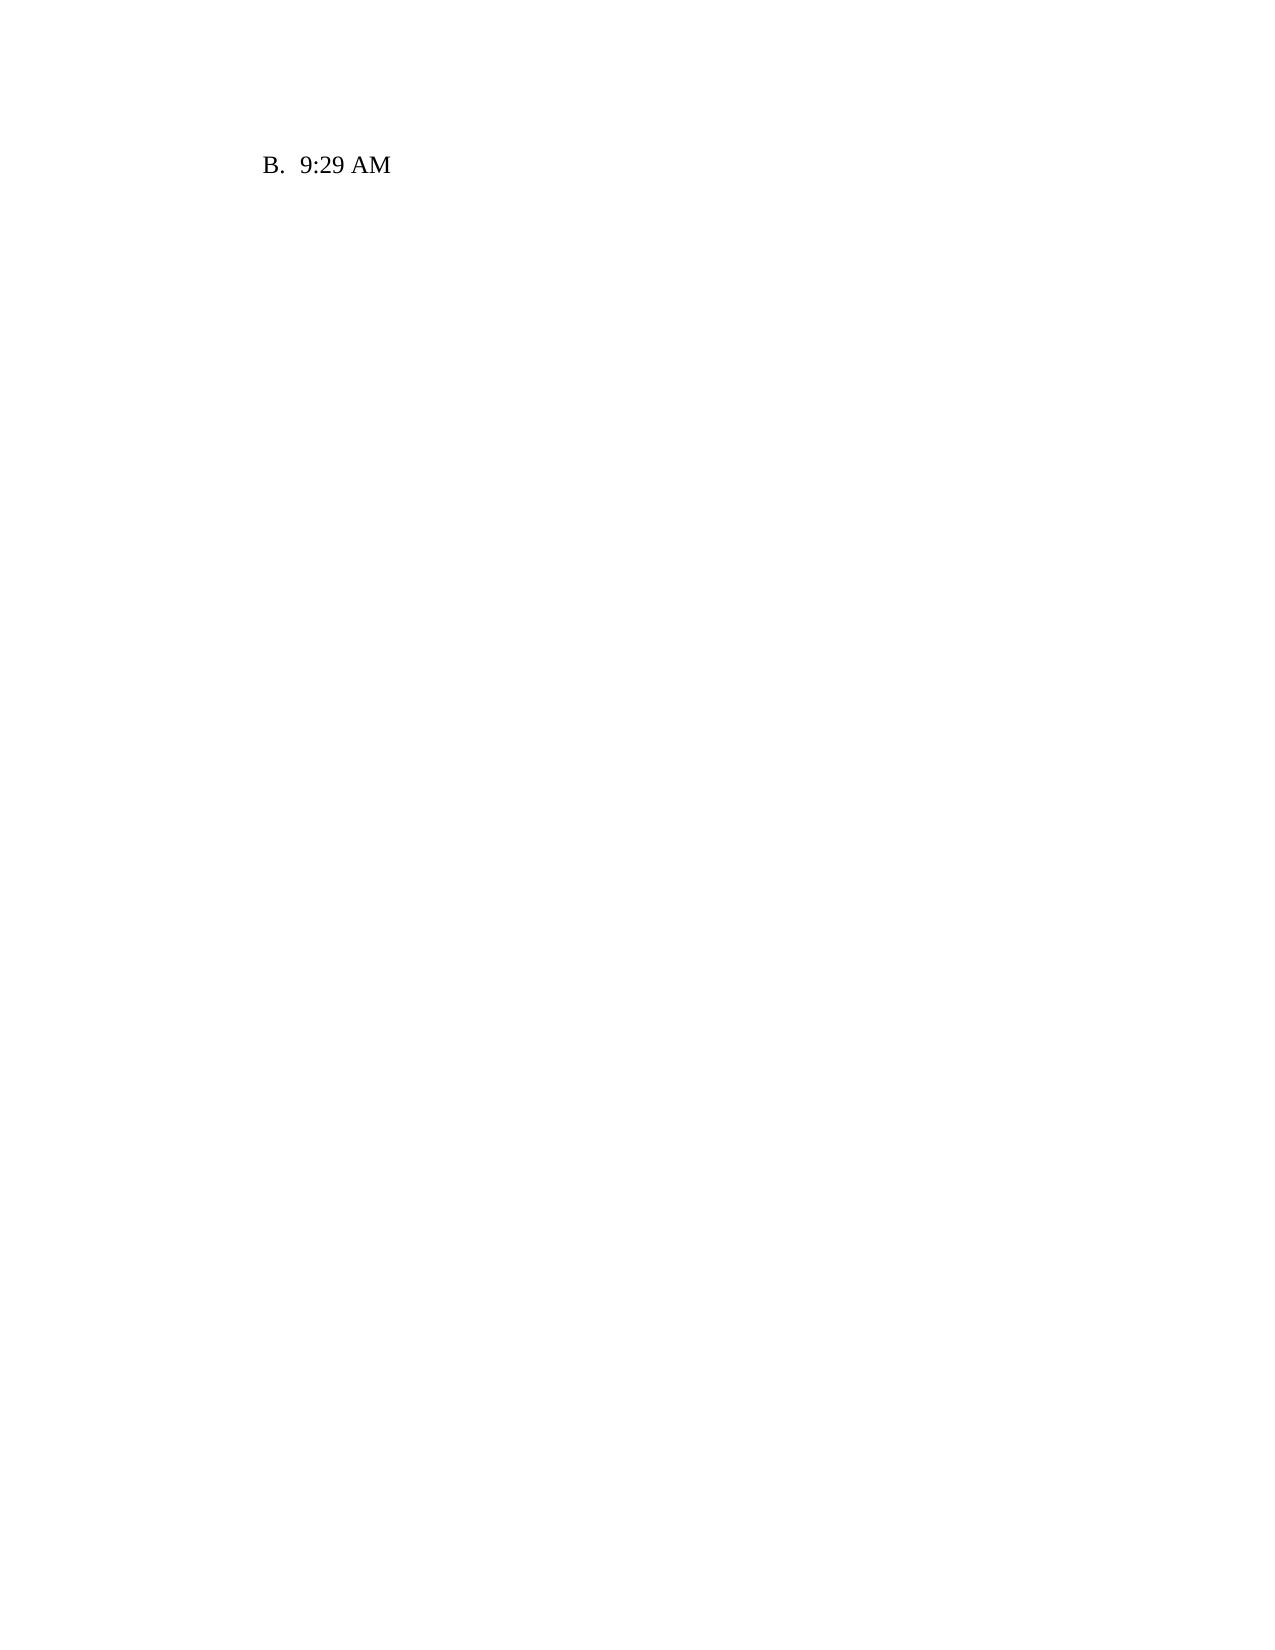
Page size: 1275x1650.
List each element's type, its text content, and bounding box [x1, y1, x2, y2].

list 9:29 AM [262, 150, 1125, 179]
